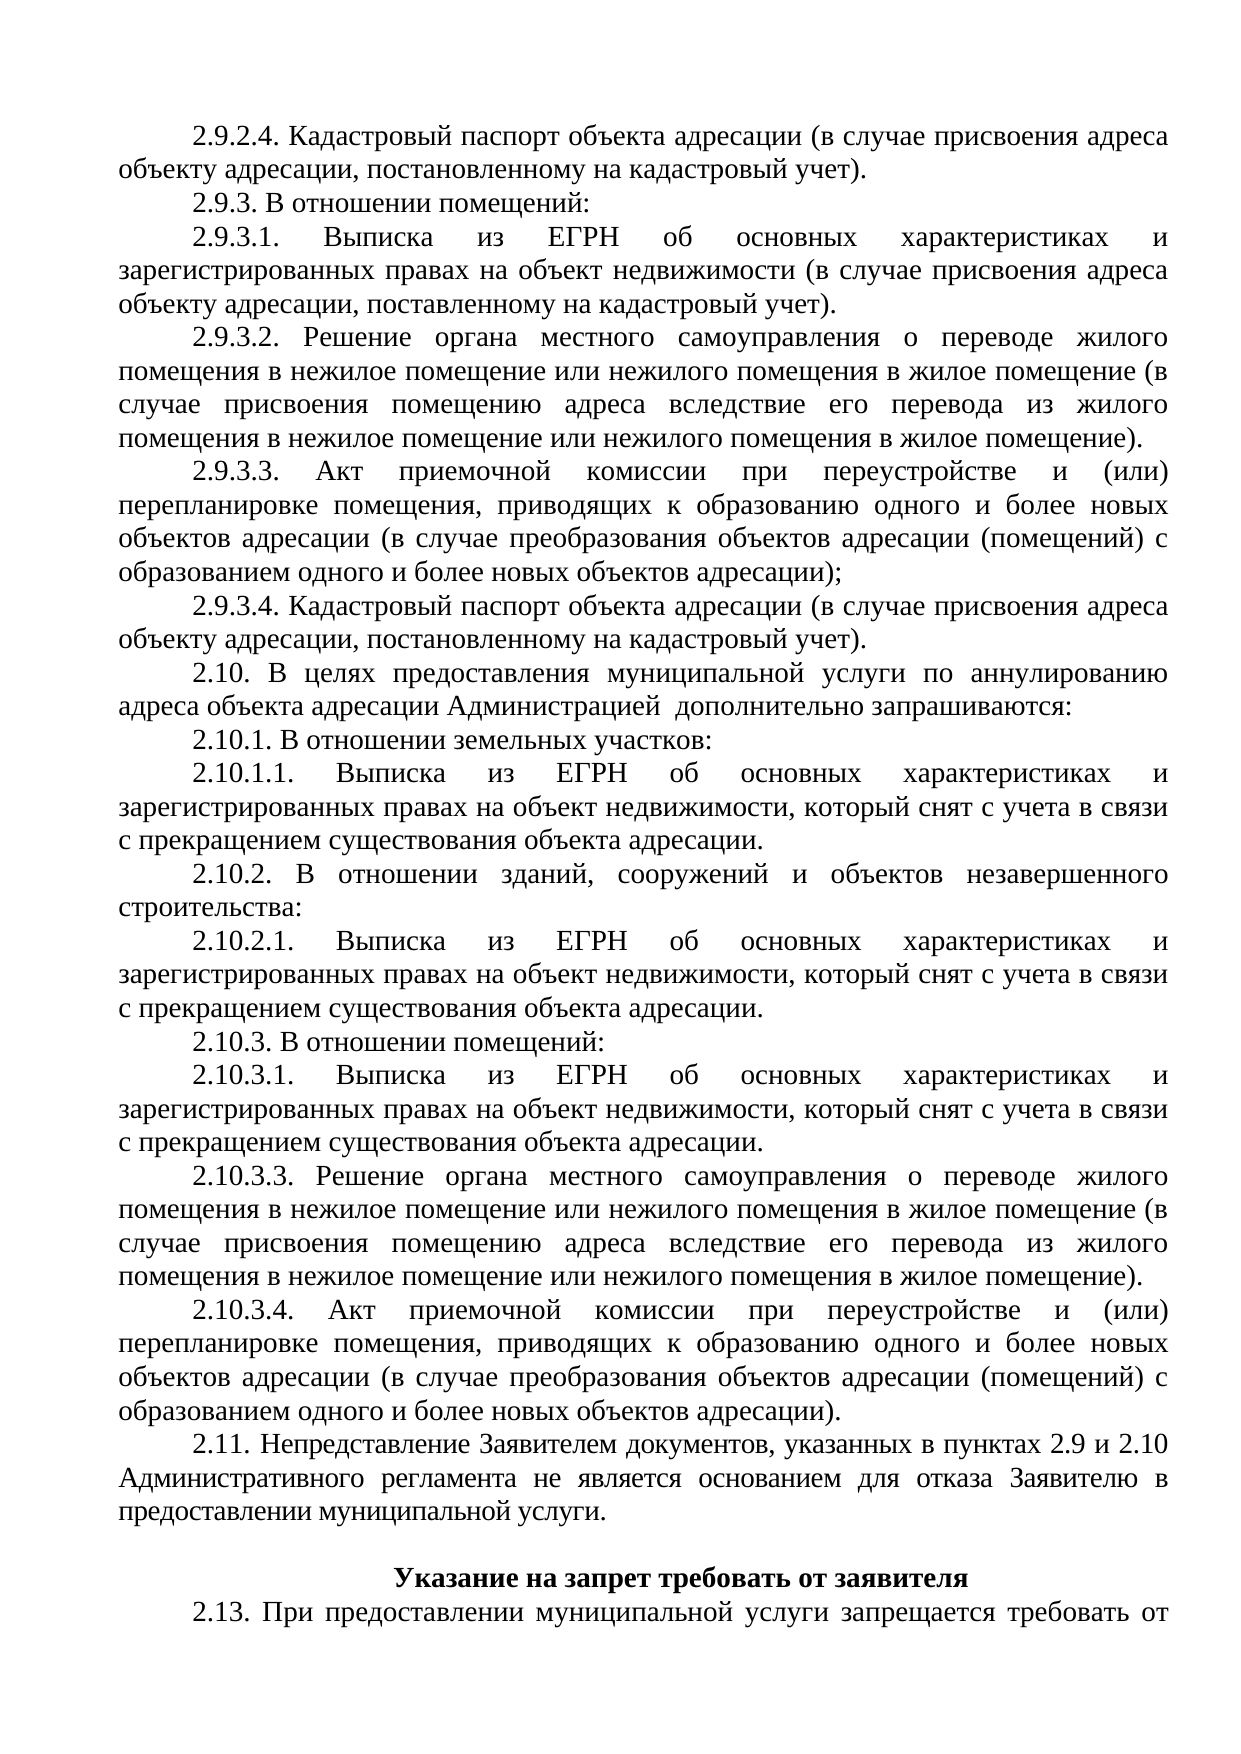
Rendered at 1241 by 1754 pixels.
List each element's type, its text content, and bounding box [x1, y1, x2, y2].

text 2.9.3. В отношении помещений: [118, 185, 1169, 219]
text 2.10. В целях предоставления муниципальной услуги по аннулированию адреса объекта адресации Администрацией дополнительно запрашиваются: [118, 655, 1169, 722]
text 2.10.3. В отношении помещений: [118, 1024, 1169, 1057]
text 2.10.3.1. Выписка из ЕГРН об основных характеристиках и зарегистрированных правах на объект недвижимости, который снят с учета в связи с прекращением существования объекта адресации. [118, 1057, 1169, 1158]
text 2.9.3.3. Акт приемочной комиссии при переустройстве и (или) перепланировке помещения, приводящих к образованию одного и более новых объектов адресации (в случае преобразования объектов адресации (помещений) с образованием одного и более новых объектов адресации); [118, 453, 1169, 588]
text 2.9.3.2. Решение органа местного самоуправления о переводе жилого помещения в нежилое помещение или нежилого помещения в жилое помещение (в случае присвоения помещению адреса вследствие его перевода из жилого помещения в нежилое помещение или нежилого помещения в жилое помещение). [118, 319, 1169, 453]
text 2.10.2.1. Выписка из ЕГРН об основных характеристиках и зарегистрированных правах на объект недвижимости, который снят с учета в связи с прекращением существования объекта адресации. [118, 923, 1169, 1024]
text 2.10.3.4. Акт приемочной комиссии при переустройстве и (или) перепланировке помещения, приводящих к образованию одного и более новых объектов адресации (в случае преобразования объектов адресации (помещений) с образованием одного и более новых объектов адресации). [118, 1292, 1169, 1426]
text 2.11. Непредставление Заявителем документов, указанных в пунктах 2.9 и 2.10 Административного регламента не является основанием для отказа Заявителю в предоставлении муниципальной услуги. [118, 1426, 1169, 1527]
text Указание на запрет требовать от заявителя [118, 1560, 1169, 1594]
text 2.10.1. В отношении земельных участков: [118, 722, 1169, 755]
text 2.9.3.1. Выписка из ЕГРН об основных характеристиках и зарегистрированных правах на объект недвижимости (в случае присвоения адреса объекту адресации, поставленному на кадастровый учет). [118, 219, 1169, 319]
text 2.10.3.3. Решение органа местного самоуправления о переводе жилого помещения в нежилое помещение или нежилого помещения в жилое помещение (в случае присвоения помещению адреса вследствие его перевода из жилого помещения в нежилое помещение или нежилого помещения в жилое помещение). [118, 1158, 1169, 1292]
text 2.9.3.4. Кадастровый паспорт объекта адресации (в случае присвоения адреса объекту адресации, постановленному на кадастровый учет). [118, 588, 1169, 655]
text 2.10.1.1. Выписка из ЕГРН об основных характеристиках и зарегистрированных правах на объект недвижимости, который снят с учета в связи с прекращением существования объекта адресации. [118, 755, 1169, 856]
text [118, 1594, 1169, 1627]
text 2.10.2. В отношении зданий, сооружений и объектов незавершенного строительства: [118, 856, 1169, 923]
text 2.9.2.4. Кадастровый паспорт объекта адресации (в случае присвоения адреса объекту адресации, постановленному на кадастровый учет). [118, 118, 1169, 185]
